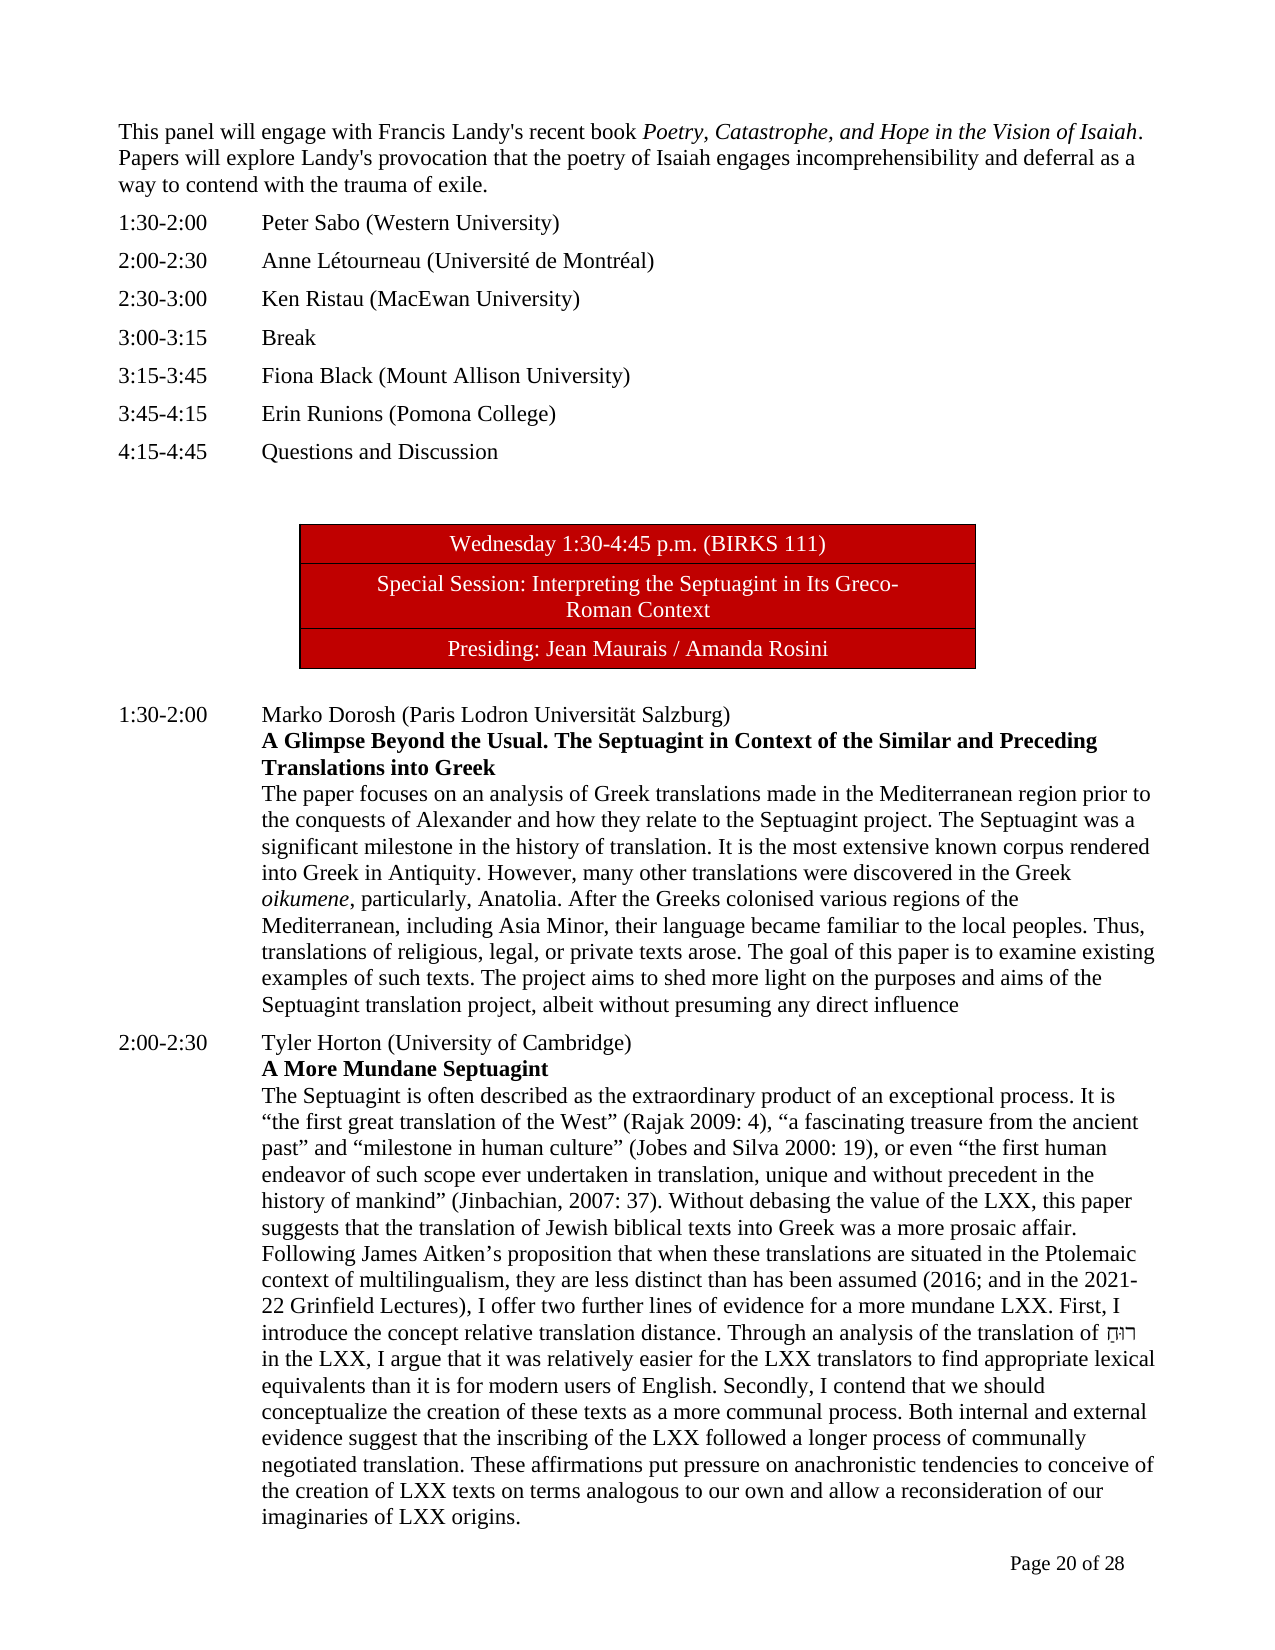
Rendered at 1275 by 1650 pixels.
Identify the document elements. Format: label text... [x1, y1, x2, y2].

table_cell Presiding: Jean Maurais / Amanda Rosini [301, 629, 975, 668]
table_cell 3:15-3:45 [112, 356, 256, 394]
table_cell Tyler Horton (University of Cambridge) A More Mundane Septuagint The Septuagint is often described as the extraordinary product of an exceptional process. It is “the first great translation of the West” (Rajak 2009: 4), “a fascinating treasure from the ancient past” and “milestone in human culture” (Jobes and Silva 2000: 19), or even “the first human endeavor of such scope ever undertaken in translation, unique and without precedent in the history of mankind” (Jinbachian, 2007: 37). Without debasing the value of the LXX, this paper suggests that the translation of Jewish biblical texts into Greek was a more prosaic affair. Following James Aitken’s proposition that when these translations are situated in the Ptolemaic context of multilingualism, they are less distinct than has been assumed (2016; and in the 2021-22 Grinfield Lectures), I offer two further lines of evidence for a more mundane LXX. First, I introduce the concept relative translation distance. Through an analysis of the translation of רוּחַ in the LXX, I argue that it was relatively easier for the LXX translators to find appropriate lexical equivalents than it is for modern users of English. Secondly, I contend that we should conceptualize the creation of these texts as a more communal process. Both internal and external evidence suggest that the inscribing of the LXX followed a longer process of communally negotiated translation. These affirmations put pressure on anachronistic tendencies to conceive of the creation of LXX texts on terms analogous to our own and allow a reconsideration of our imaginaries of LXX origins. [256, 1023, 1163, 1536]
table_cell 3:45-4:15 [112, 394, 256, 432]
table_cell Questions and Discussion [256, 433, 1163, 471]
table_cell Peter Sabo (Western University) [256, 203, 1163, 241]
table_cell 4:15-4:45 [112, 433, 256, 471]
table_cell 2:00-2:30 [112, 241, 256, 279]
table_cell 3:00-3:15 [112, 318, 256, 356]
table_cell Fiona Black (Mount Allison University) [256, 356, 1163, 394]
table_header Marko Dorosh (Paris Lodron Universität Salzburg) A Glimpse Beyond the Usual. The Septuagint in Context of the Similar and Preceding Translations into Greek The paper focuses on an analysis of Greek translations made in the Mediterranean region prior to the conquests of Alexander and how they relate to the Septuagint project. The Septuagint was a significant milestone in the history of translation. It is the most extensive known corpus rendered into Greek in Antiquity. However, many other translations were discovered in the Greek oikumene, particularly, Anatolia. After the Greeks colonised various regions of the Mediterranean, including Asia Minor, their language became familiar to the local peoples. Thus, translations of religious, legal, or private texts arose. The goal of this paper is to examine existing examples of such texts. The project aims to shed more light on the purposes and aims of the Septuagint translation project, albeit without presuming any direct influence [256, 695, 1163, 1023]
table_header This panel will engage with Francis Landy's recent book Poetry, Catastrophe, and Hope in the Vision of Isaiah. Papers will explore Landy's provocation that the poetry of Isaiah engages incomprehensibility and deferral as a way to contend with the trauma of exile. [112, 112, 1163, 203]
table_cell Erin Runions (Pomona College) [256, 394, 1163, 432]
table_cell Special Session: Interpreting the Septuagint in Its Greco-Roman Context [301, 564, 975, 628]
table_header 1:30-2:00 [113, 695, 256, 1023]
table_cell 2:00-2:30 [113, 1023, 256, 1536]
table_cell 1:30-2:00 [112, 203, 256, 241]
table_cell Break [256, 318, 1163, 356]
table_cell Anne Létourneau (Université de Montréal) [256, 241, 1163, 279]
table_header Wednesday 1:30-4:45 p.m. (BIRKS 111) [301, 525, 975, 563]
table_cell Ken Ristau (MacEwan University) [256, 280, 1163, 318]
table_cell 2:30-3:00 [112, 280, 256, 318]
